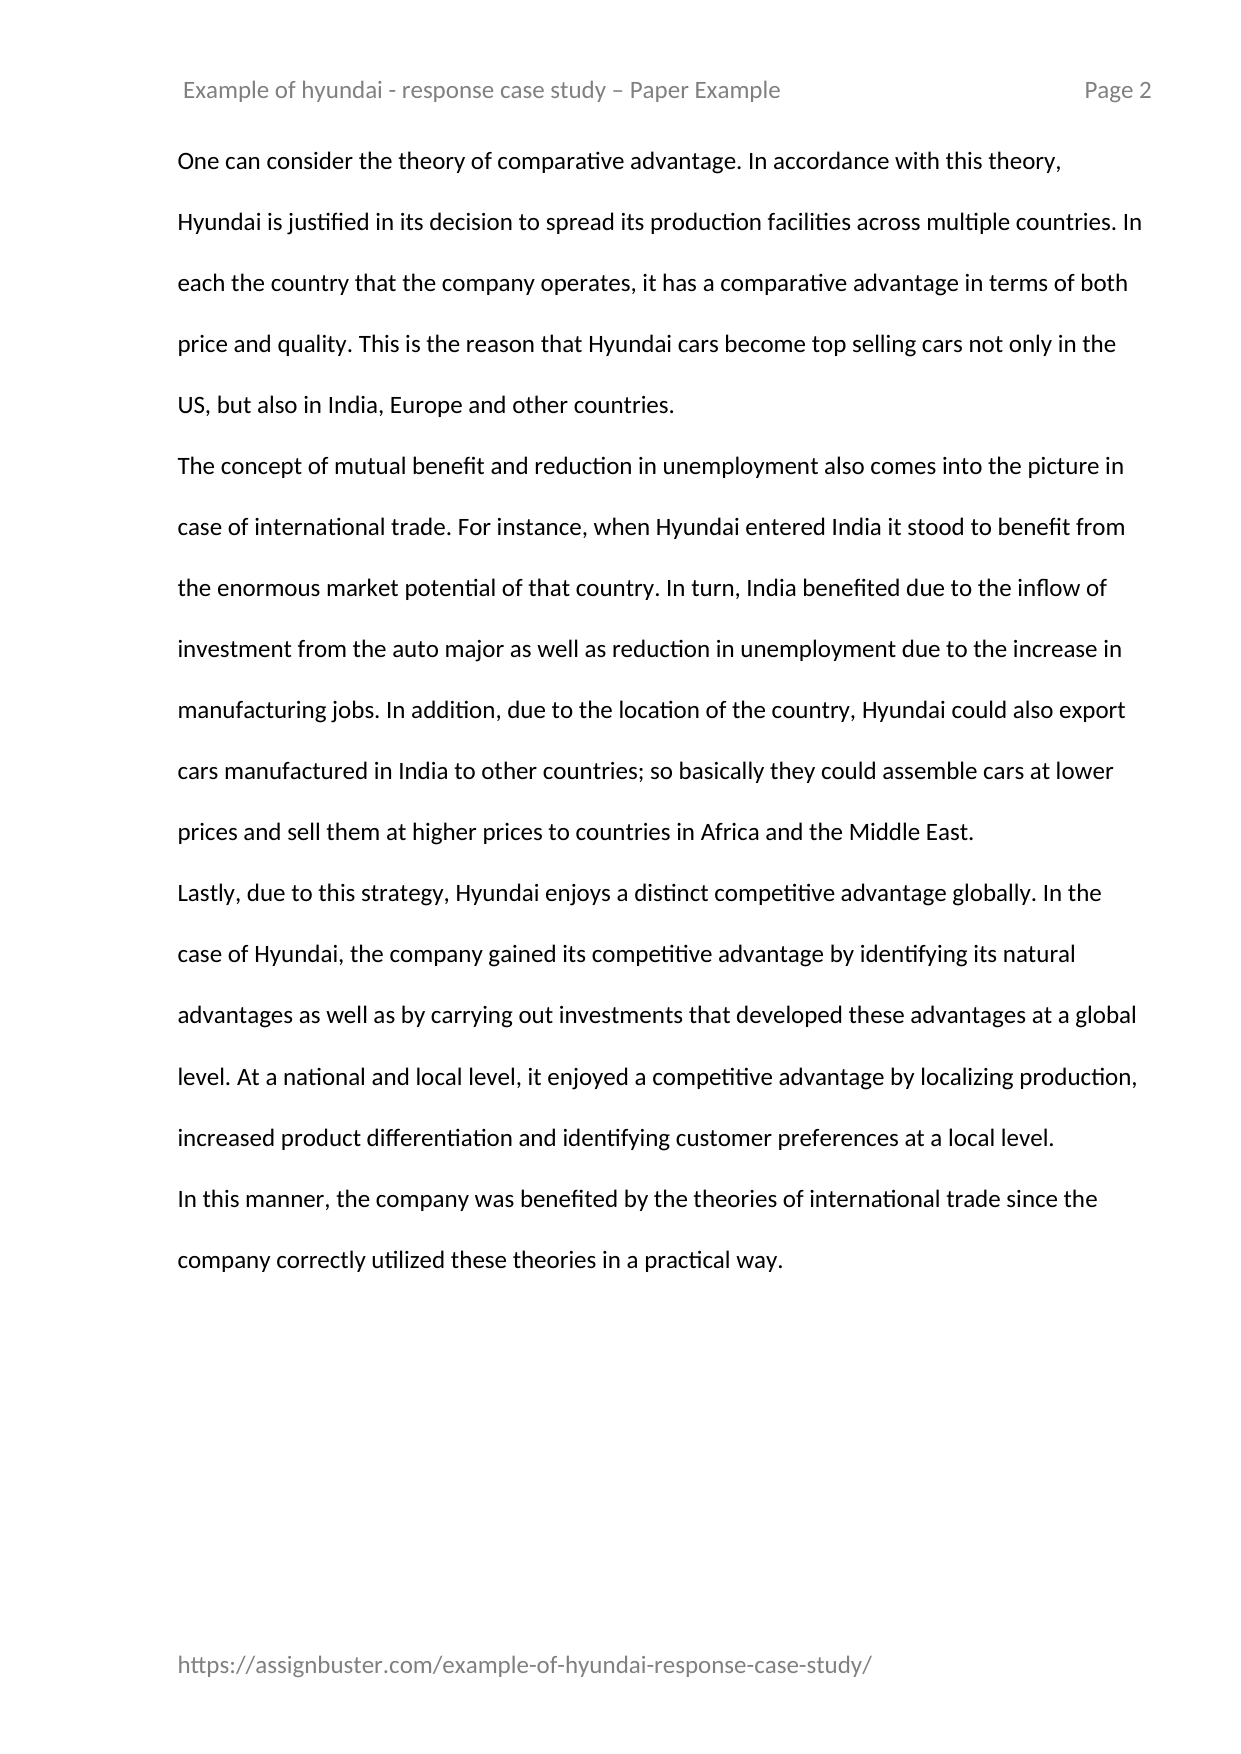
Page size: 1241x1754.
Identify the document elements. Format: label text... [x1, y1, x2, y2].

text One can consider the theory of comparative advantage. In accordance with this theory, Hyundai is justified in its decision to spread its production facilities across multiple countries. In each the country that the company operates, it has a comparative advantage in terms of both price and quality. This is the reason that Hyundai cars become top selling cars not only in the US, but also in India, Europe and other countries. The concept of mutual benefit and reduction in unemployment also comes into the picture in case of international trade. For instance, when Hyundai entered India it stood to benefit from the enormous market potential of that country. In turn, India benefited due to the inflow of investment from the auto major as well as reduction in unemployment due to the increase in manufacturing jobs. In addition, due to the location of the country, Hyundai could also export cars manufactured in India to other countries; so basically they could assemble cars at lower prices and sell them at higher prices to countries in Africa and the Middle East. Lastly, due to this strategy, Hyundai enjoys a distinct competitive advantage globally. In the case of Hyundai, the company gained its competitive advantage by identifying its natural advantages as well as by carrying out investments that developed these advantages at a global level. At a national and local level, it enjoyed a competitive advantage by localizing production, increased product differentiation and identifying customer preferences at a local level. In this manner, the company was benefited by the theories of international trade since the company correctly utilized these theories in a practical way. [177, 145, 1152, 1274]
